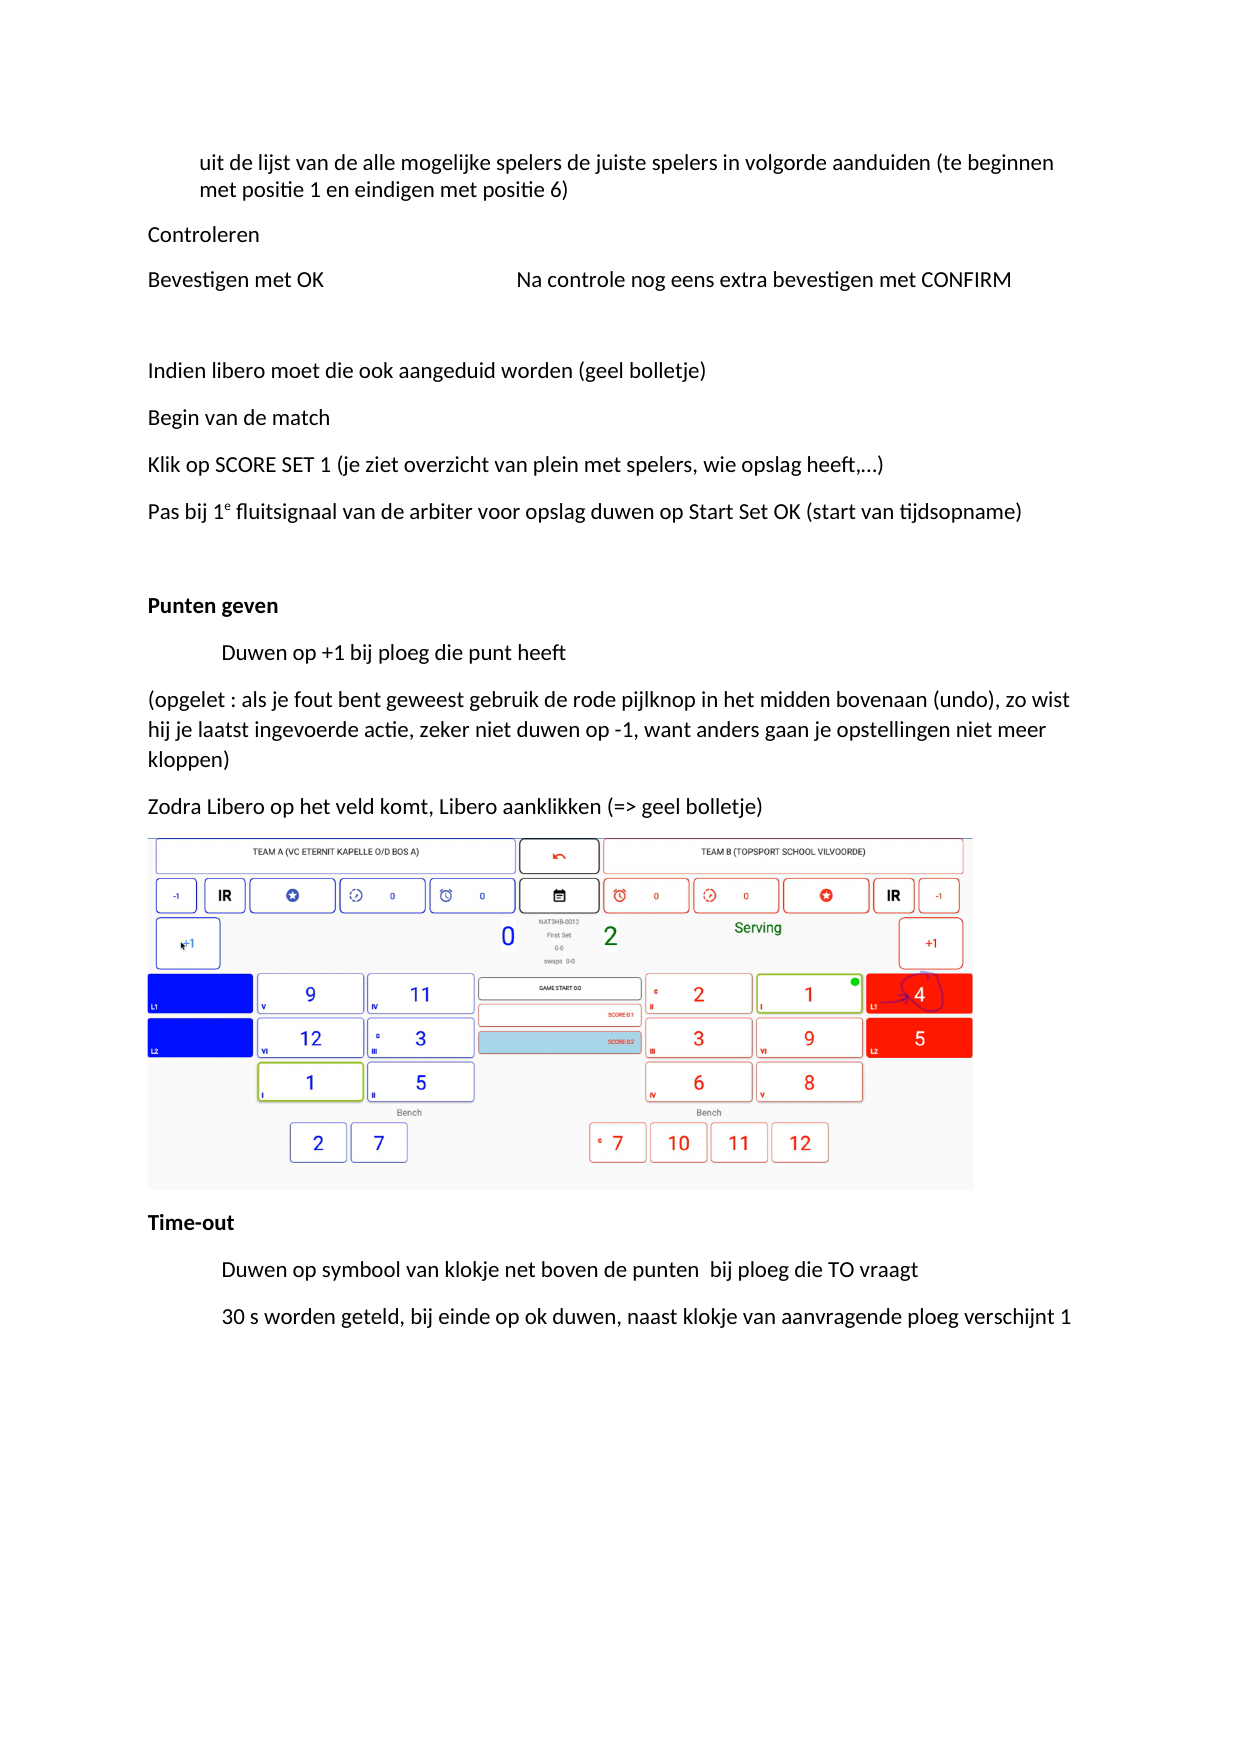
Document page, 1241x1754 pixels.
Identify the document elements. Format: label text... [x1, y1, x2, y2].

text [148, 148, 1093, 204]
text Duwen op symbool van klokje net boven de punten bij ploeg die TO vraagt [148, 1255, 1093, 1283]
text (opgelet : als je fout bent geweest gebruik de rode pijlknop in het midden bovenaan (undo), zo wist hij je laatst ingevoerde actie, zeker niet duwen op -1, want anders gaan je opstellingen niet meer kloppen) [148, 685, 1093, 773]
text Punten geven [148, 591, 1093, 619]
picture [147, 838, 973, 1190]
text Pas bij 1e fluitsignaal van de arbiter voor opslag duwen op Start Set OK (start van tijdsopname) [148, 497, 1093, 525]
text Indien libero moet die ook aangeduid worden (geel bolletje) [148, 357, 1093, 384]
text Begin van de match [148, 403, 1093, 431]
text 30 s worden geteld, bij einde op ok duwen, naast klokje van aanvragende ploeg verschijnt 1 [148, 1302, 1093, 1330]
text Time-out [148, 1208, 1093, 1236]
text Controleren [148, 220, 1093, 248]
text Duwen op +1 bij ploeg die punt heeft [148, 638, 1093, 666]
text Klik op SCORE SET 1 (je ziet overzicht van plein met spelers, wie opslag heeft,…) [148, 450, 1093, 478]
text Bevestigen met OK Na controle nog eens extra bevestigen met CONFIRM [148, 265, 1093, 293]
text Zodra Libero op het veld komt, Libero aanklikken (=> geel bolletje) [148, 792, 1093, 820]
